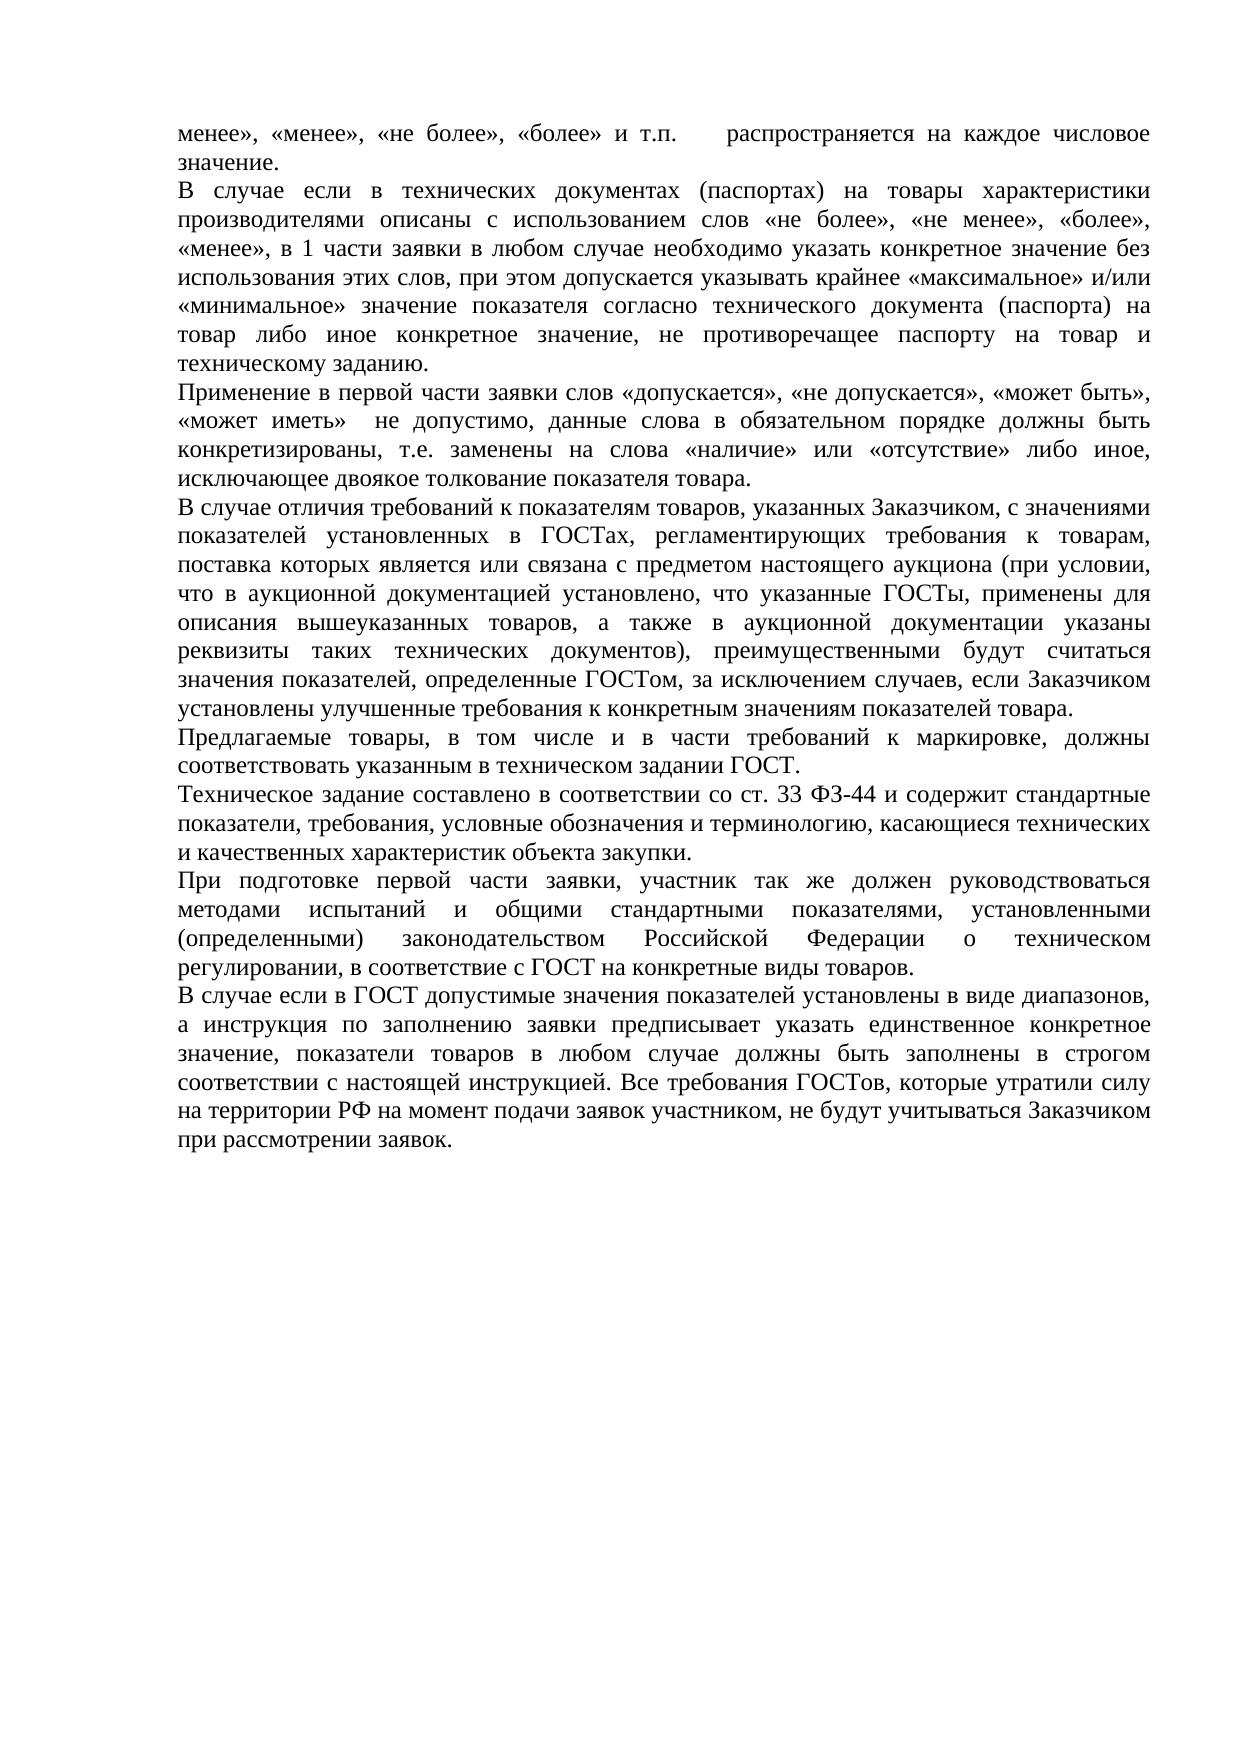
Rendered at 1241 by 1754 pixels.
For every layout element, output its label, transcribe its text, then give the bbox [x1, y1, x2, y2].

text Предлагаемые товары, в том числе и в части требований к маркировке, должны соответствовать указанным в техническом задании ГОСТ. [177, 722, 1152, 779]
text При подготовке первой части заявки, участник так же должен руководствоваться методами испытаний и общими стандартными показателями, установленными (определенными) законодательством Российской Федерации о техническом регулировании, в соответствие с ГОСТ на конкретные виды товаров. [177, 866, 1152, 981]
text Применение в первой части заявки слов «допускается», «не допускается», «может быть», «может иметь» не допустимо, данные слова в обязательном порядке должны быть конкретизированы, т.е. заменены на слова «наличие» или «отсутствие» либо иное, исключающее двоякое толкование показателя товара. [177, 377, 1152, 492]
text В случае если в технических документах (паспортах) на товары характеристики производителями описаны с использованием слов «не более», «не менее», «более», «менее», в 1 части заявки в любом случае необходимо указать конкретное значение без использования этих слов, при этом допускается указывать крайнее «максимальное» и/или «минимальное» значение показателя согласно технического документа (паспорта) на товар либо иное конкретное значение, не противоречащее паспорту на товар и техническому заданию. [177, 176, 1152, 377]
text В случае если в ГОСТ допустимые значения показателей установлены в виде диапазонов, а инструкция по заполнению заявки предписывает указать единственное конкретное значение, показатели товаров в любом случае должны быть заполнены в строгом соответствии с настоящей инструкцией. Все требования ГОСТов, которые утратили силу на территории РФ на момент подачи заявок участником, не будут учитываться Заказчиком при рассмотрении заявок. [177, 981, 1152, 1153]
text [177, 118, 1152, 176]
text Техническое задание составлено в соответствии со ст. 33 ФЗ-44 и содержит стандартные показатели, требования, условные обозначения и терминологию, касающиеся технических и качественных характеристик объекта закупки. [177, 779, 1152, 866]
text В случае отличия требований к показателям товаров, указанных Заказчиком, с значениями показателей установленных в ГОСТах, регламентирующих требования к товарам, поставка которых является или связана с предметом настоящего аукциона (при условии, что в аукционной документацией установлено, что указанные ГОСТы, применены для описания вышеуказанных товаров, а также в аукционной документации указаны реквизиты таких технических документов), преимущественными будут считаться значения показателей, определенные ГОСТом, за исключением случаев, если Заказчиком установлены улучшенные требования к конкретным значениям показателей товара. [177, 492, 1152, 722]
